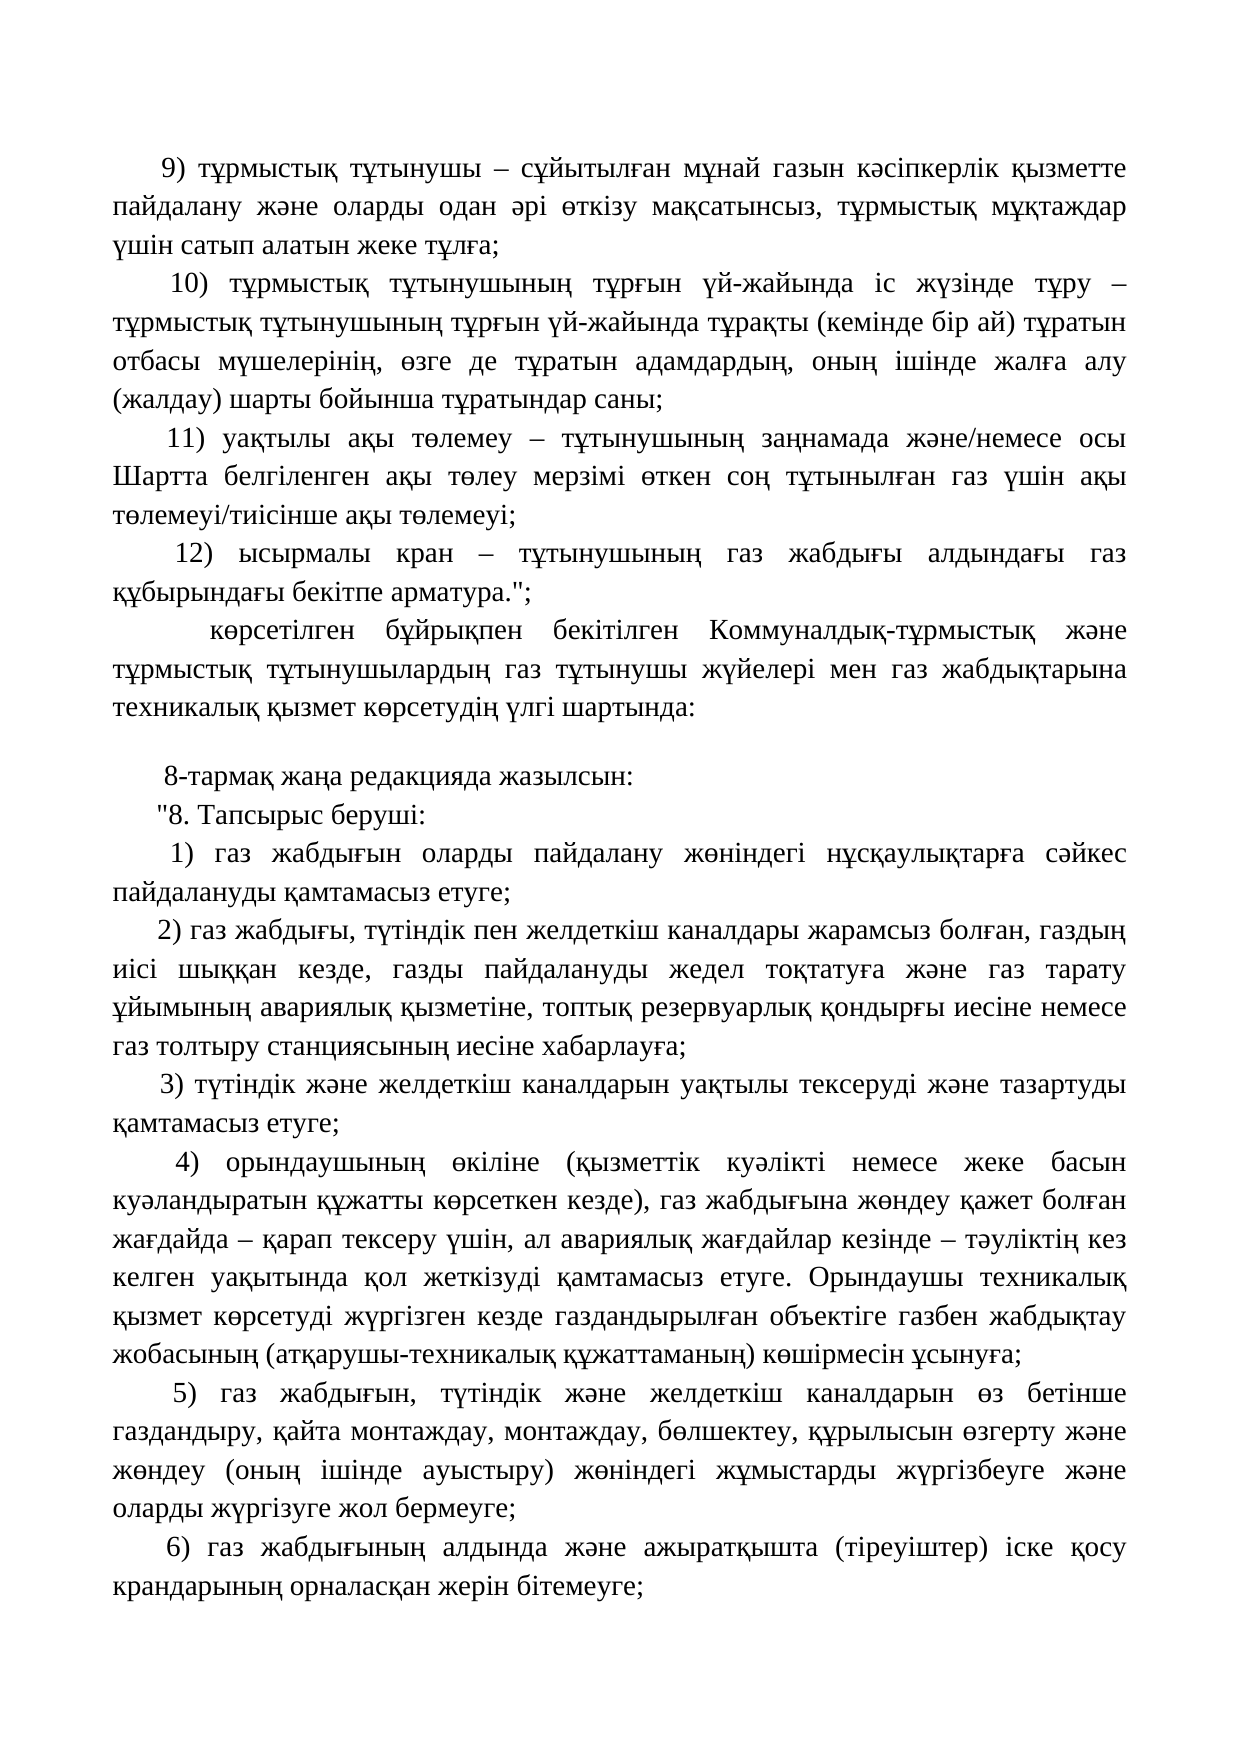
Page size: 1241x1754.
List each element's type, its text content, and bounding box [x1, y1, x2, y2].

text 11) уақтылы ақы төлемеу – тұтынушының заңнамада және/немесе осы Шартта белгіленген ақы төлеу мерзімі өткен соң тұтынылған газ үшін ақы төлемеуі/тиісінше ақы төлемеуі; [112, 420, 1128, 530]
text 8-тармақ жаңа редакцияда жазылсын: [112, 758, 1128, 792]
text 3) түтіндік және желдеткіш каналдарын уақтылы тексеруді және тазартуды қамтамасыз етуге; [112, 1067, 1128, 1139]
text 10) тұрмыстық тұтынушының тұрғын үй-жайында іс жүзінде тұру – тұрмыстық тұтынушының тұрғын үй-жайында тұрақты (кемінде бір ай) тұратын отбасы мүшелерінің, өзге де тұратын адамдардың, оның ішінде жалға алу (жалдау) шарты бойынша тұратындар саны; [112, 266, 1128, 415]
text 12) ысырмалы кран – тұтынушының газ жабдығы алдындағы газ құбырындағы бекітпе арматура."; [112, 535, 1128, 607]
text 9) тұрмыстық тұтынушы – сұйытылған мұнай газын кәсіпкерлік қызметте пайдалану және оларды одан әрі өткізу мақсатынсыз, тұрмыстық мұқтаждар үшін сатып алатын жеке тұлға; [112, 150, 1128, 261]
text 1) газ жабдығын оларды пайдалану жөніндегі нұсқаулықтарға сәйкес пайдалануды қамтамасыз етуге; [112, 835, 1128, 907]
text 2) газ жабдығы, түтіндік пен желдеткіш каналдары жарамсыз болған, газдың иісі шыққан кезде, газды пайдалануды жедел тоқтатуға және газ тарату ұйымының авариялық қызметіне, топтық резервуарлық қондырғы иесіне немесе газ толтыру станциясының иесіне хабарлауға; [112, 912, 1128, 1062]
text 4) орындаушының өкіліне (қызметтік куәлікті немесе жеке басын куәландыратын құжатты көрсеткен кезде), газ жабдығына жөндеу қажет болған жағдайда – қарап тексеру үшін, ал авариялық жағдайлар кезінде – тәуліктің кез келген уақытында қол жеткізуді қамтамасыз етуге. Орындаушы техникалық қызмет көрсетуді жүргізген кезде газдандырылған объектіге газбен жабдықтау жобасының (атқарушы-техникалық құжаттаманың) көшірмесін ұсынуға; [112, 1144, 1128, 1370]
text 6) газ жабдығының алдында және ажыратқышта (тіреуіштер) іске қосу крандарының орналасқан жерін бітемеуге; [112, 1529, 1128, 1601]
text 5) газ жабдығын, түтіндік және желдеткіш каналдарын өз бетінше газдандыру, қайта монтаждау, монтаждау, бөлшектеу, құрылысын өзгерту және жөндеу (оның ішінде ауыстыру) жөніндегі жұмыстарды жүргізбеуге және оларды жүргізуге жол бермеуге; [112, 1375, 1128, 1524]
text "8. Тапсырыс беруші: [112, 797, 1128, 830]
text көрсетілген бұйрықпен бекітілген Коммуналдық-тұрмыстық және тұрмыстық тұтынушылардың газ тұтынушы жүйелері мен газ жабдықтарына техникалық қызмет көрсетудің үлгі шартында: [112, 612, 1128, 723]
